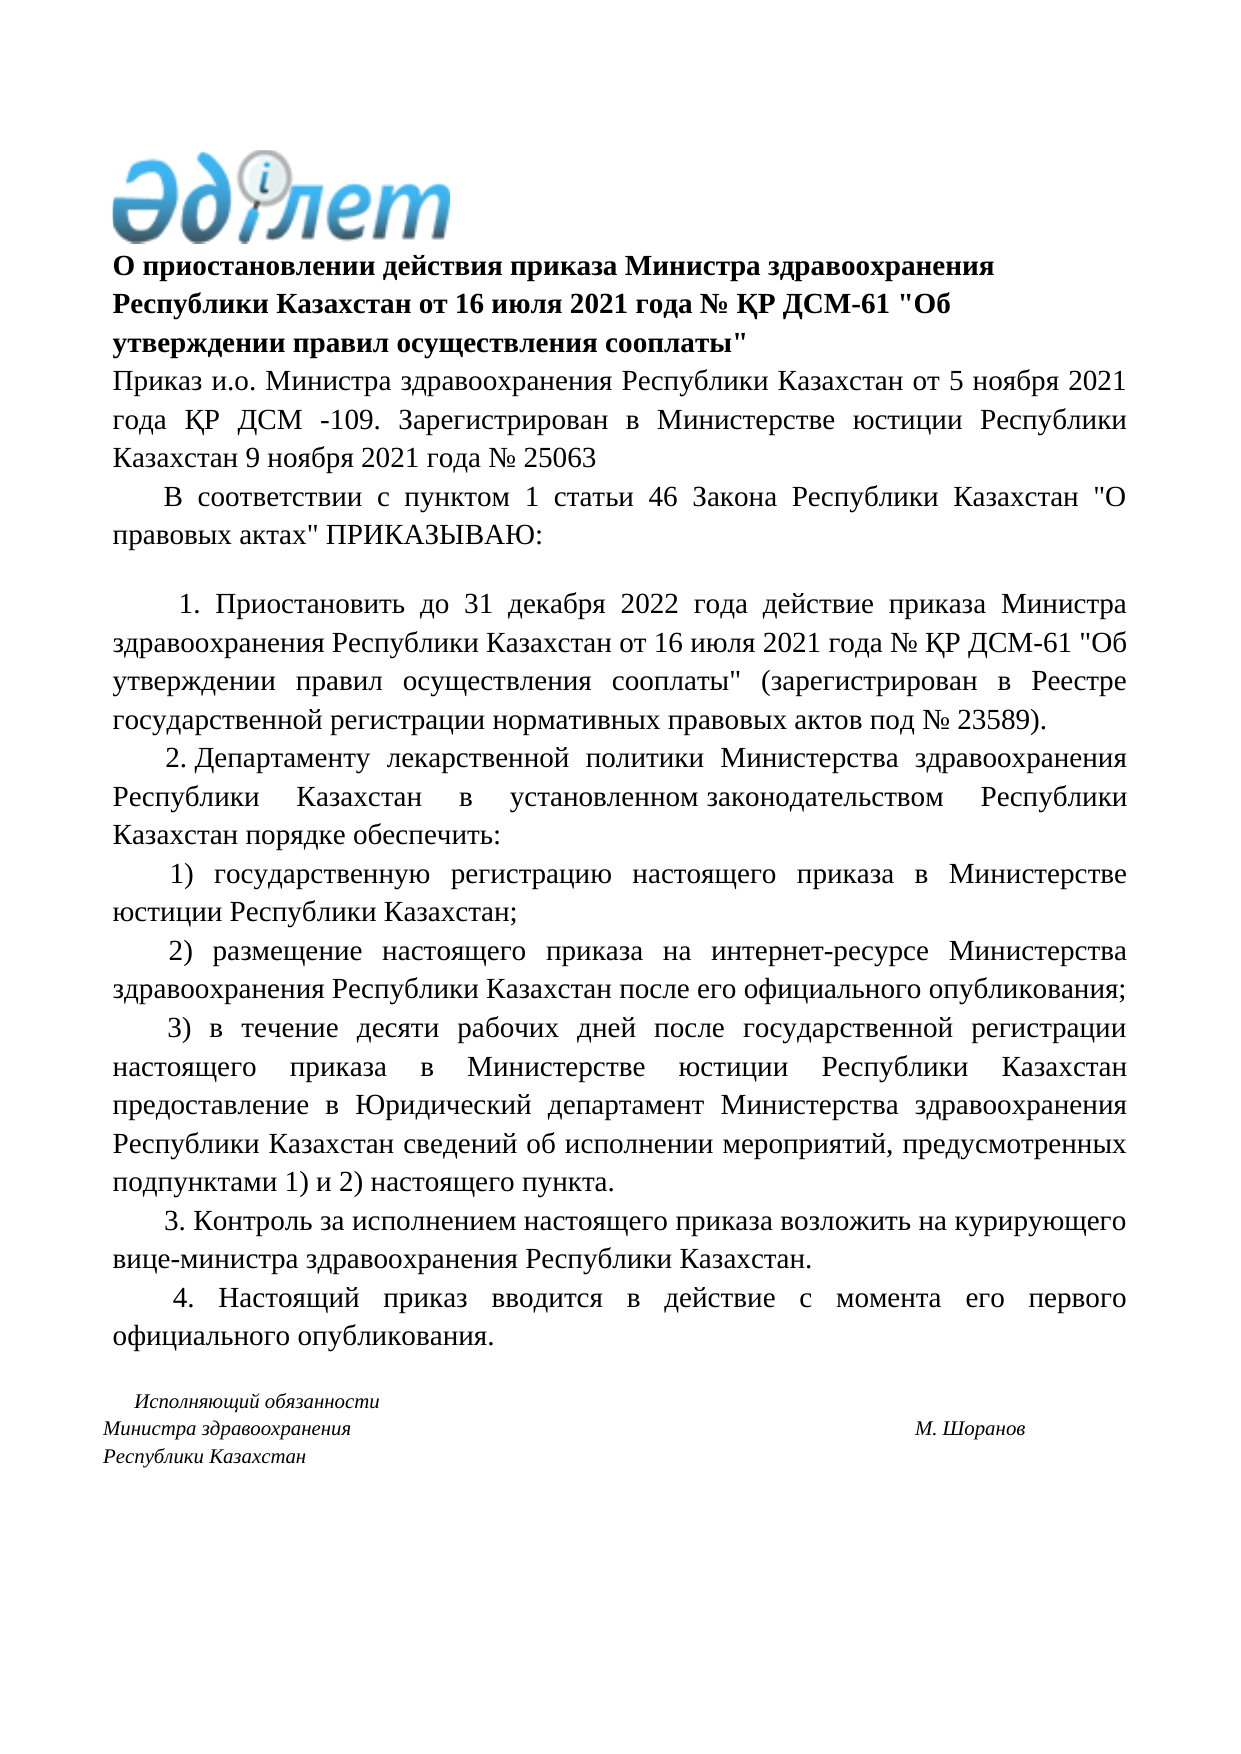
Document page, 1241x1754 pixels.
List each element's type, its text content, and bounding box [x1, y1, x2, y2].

text 2) размещение настоящего приказа на интернет-ресурсе Министерства здравоохранения Республики Казахстан после его официального опубликования; [112, 933, 1128, 1005]
text В соответствии с пунктом 1 статьи 46 Закона Республики Казахстан "О правовых актах" ПРИКАЗЫВАЮ: [112, 479, 1128, 551]
text 4. Настоящий приказ вводится в действие с момента его первого официального опубликования. [112, 1280, 1128, 1352]
text О приостановлении действия приказа Министра здравоохранения Республики Казахстан от 16 июля 2021 года № ҚР ДСМ-61 "Об утверждении правил осуществления сооплаты" [112, 248, 1128, 358]
table_header М. Шоранов [913, 1387, 1240, 1473]
table_header Исполняющий обязанности Министра здравоохранения Республики Казахстан [101, 1387, 913, 1473]
text 1) государственную регистрацию настоящего приказа в Министерстве юстиции Республики Казахстан; [112, 856, 1128, 928]
text 1. Приостановить до 31 декабря 2022 года действие приказа Министра здравоохранения Республики Казахстан от 16 июля 2021 года № ҚР ДСМ-61 "Об утверждении правил осуществления сооплаты" (зарегистрирован в Реестре государственной регистрации нормативных правовых актов под № 23589). [112, 586, 1128, 735]
text Приказ и.о. Министра здравоохранения Республики Казахстан от 5 ноября 2021 года ҚР ДСМ -109. Зарегистрирован в Министерстве юстиции Республики Казахстан 9 ноября 2021 года № 25063 [112, 363, 1128, 474]
text 2. Департаменту лекарственной политики Министерства здравоохранения Республики Казахстан в установленном законодательством Республики Казахстан порядке обеспечить: [112, 740, 1128, 851]
picture [112, 150, 451, 244]
text 3. Контроль за исполнением настоящего приказа возложить на курирующего вице-министра здравоохранения Республики Казахстан. [112, 1203, 1128, 1275]
text 3) в течение десяти рабочих дней после государственной регистрации настоящего приказа в Министерстве юстиции Республики Казахстан предоставление в Юридический департамент Министерства здравоохранения Республики Казахстан сведений об исполнении мероприятий, предусмотренных подпунктами 1) и 2) настоящего пункта. [112, 1010, 1128, 1198]
